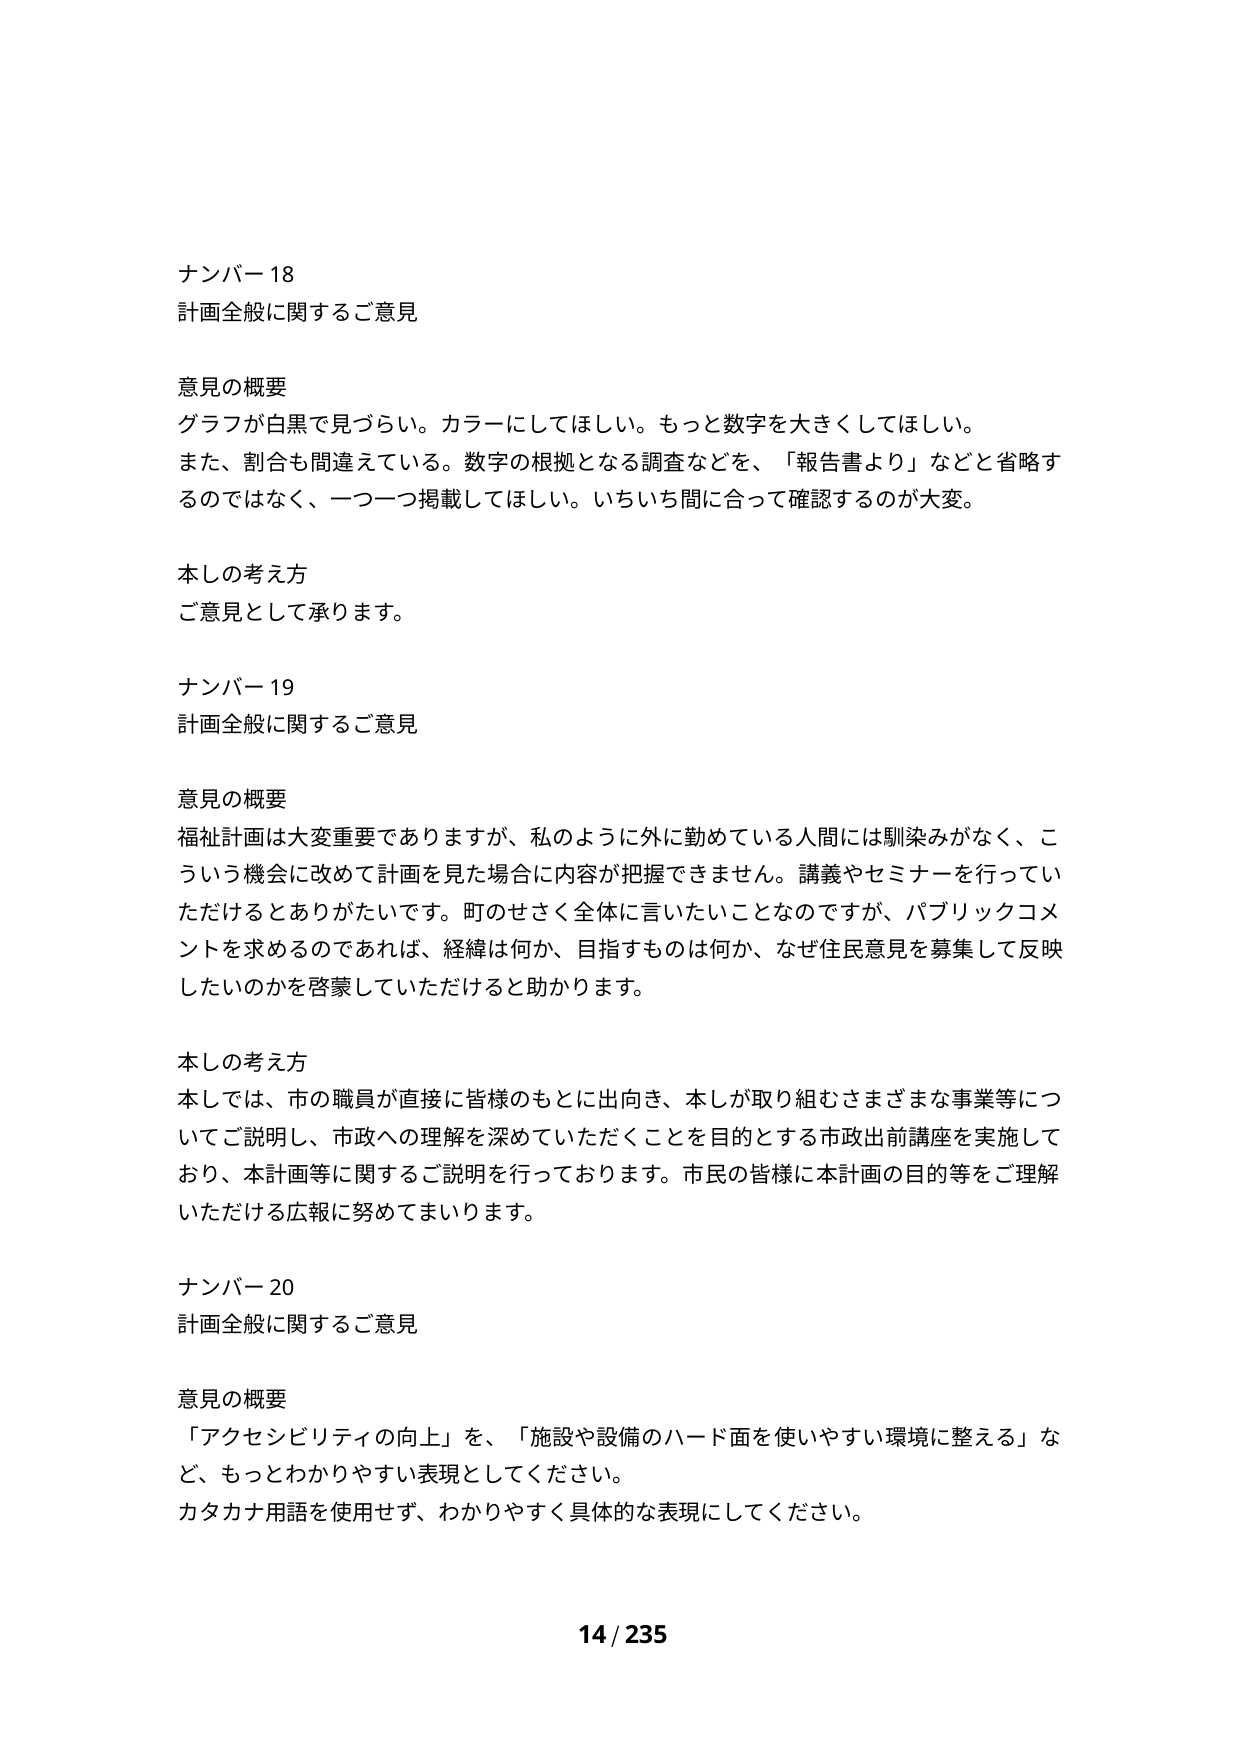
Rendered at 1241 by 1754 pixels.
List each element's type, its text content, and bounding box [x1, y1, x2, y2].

text 計画全般に関するご意見 [177, 704, 1063, 742]
text 意見の概要 [177, 779, 1063, 817]
text ナンバー20 [177, 1267, 1063, 1304]
text 福祉計画は大変重要でありますが、私のように外に勤めている人間には馴染みがなく、こういう機会に改めて計画を見た場合に内容が把握できません。講義やセミナーを行っていただけるとありがたいです。町のせさく全体に言いたいことなのですが、パブリックコメントを求めるのであれば、経緯は何か、目指すものは何か、なぜ住民意見を募集して反映したいのかを啓蒙していただけると助かります。 [177, 817, 1063, 1004]
text 計画全般に関するご意見 [177, 1304, 1063, 1342]
text ご意見として承ります。 [177, 592, 1063, 629]
text また、割合も間違えている。数字の根拠となる調査などを、「報告書より」などと省略するのではなく、一つ一つ掲載してほしい。いちいち間に合って確認するのが大変。 [177, 442, 1063, 517]
text 意見の概要 [177, 367, 1063, 404]
text 「アクセシビリティの向上」を、「施設や設備のハード面を使いやすい環境に整える」など、もっとわかりやすい表現としてください。 [177, 1417, 1063, 1492]
text 本しの考え方 [177, 1042, 1063, 1079]
text ナンバー19 [177, 667, 1063, 704]
text 本しの考え方 [177, 554, 1063, 592]
text ナンバー18 [177, 254, 1063, 292]
text カタカナ用語を使用せず、わかりやすく具体的な表現にしてください。 [177, 1492, 1063, 1529]
text 本しでは、市の職員が直接に皆様のもとに出向き、本しが取り組むさまざまな事業等についてご説明し、市政への理解を深めていただくことを目的とする市政出前講座を実施しており、本計画等に関するご説明を行っております。市民の皆様に本計画の目的等をご理解いただける広報に努めてまいります。 [177, 1079, 1063, 1229]
text 意見の概要 [177, 1379, 1063, 1417]
text グラフが白黒で見づらい。カラーにしてほしい。もっと数字を大きくしてほしい。 [177, 404, 1063, 442]
text 計画全般に関するご意見 [177, 292, 1063, 329]
